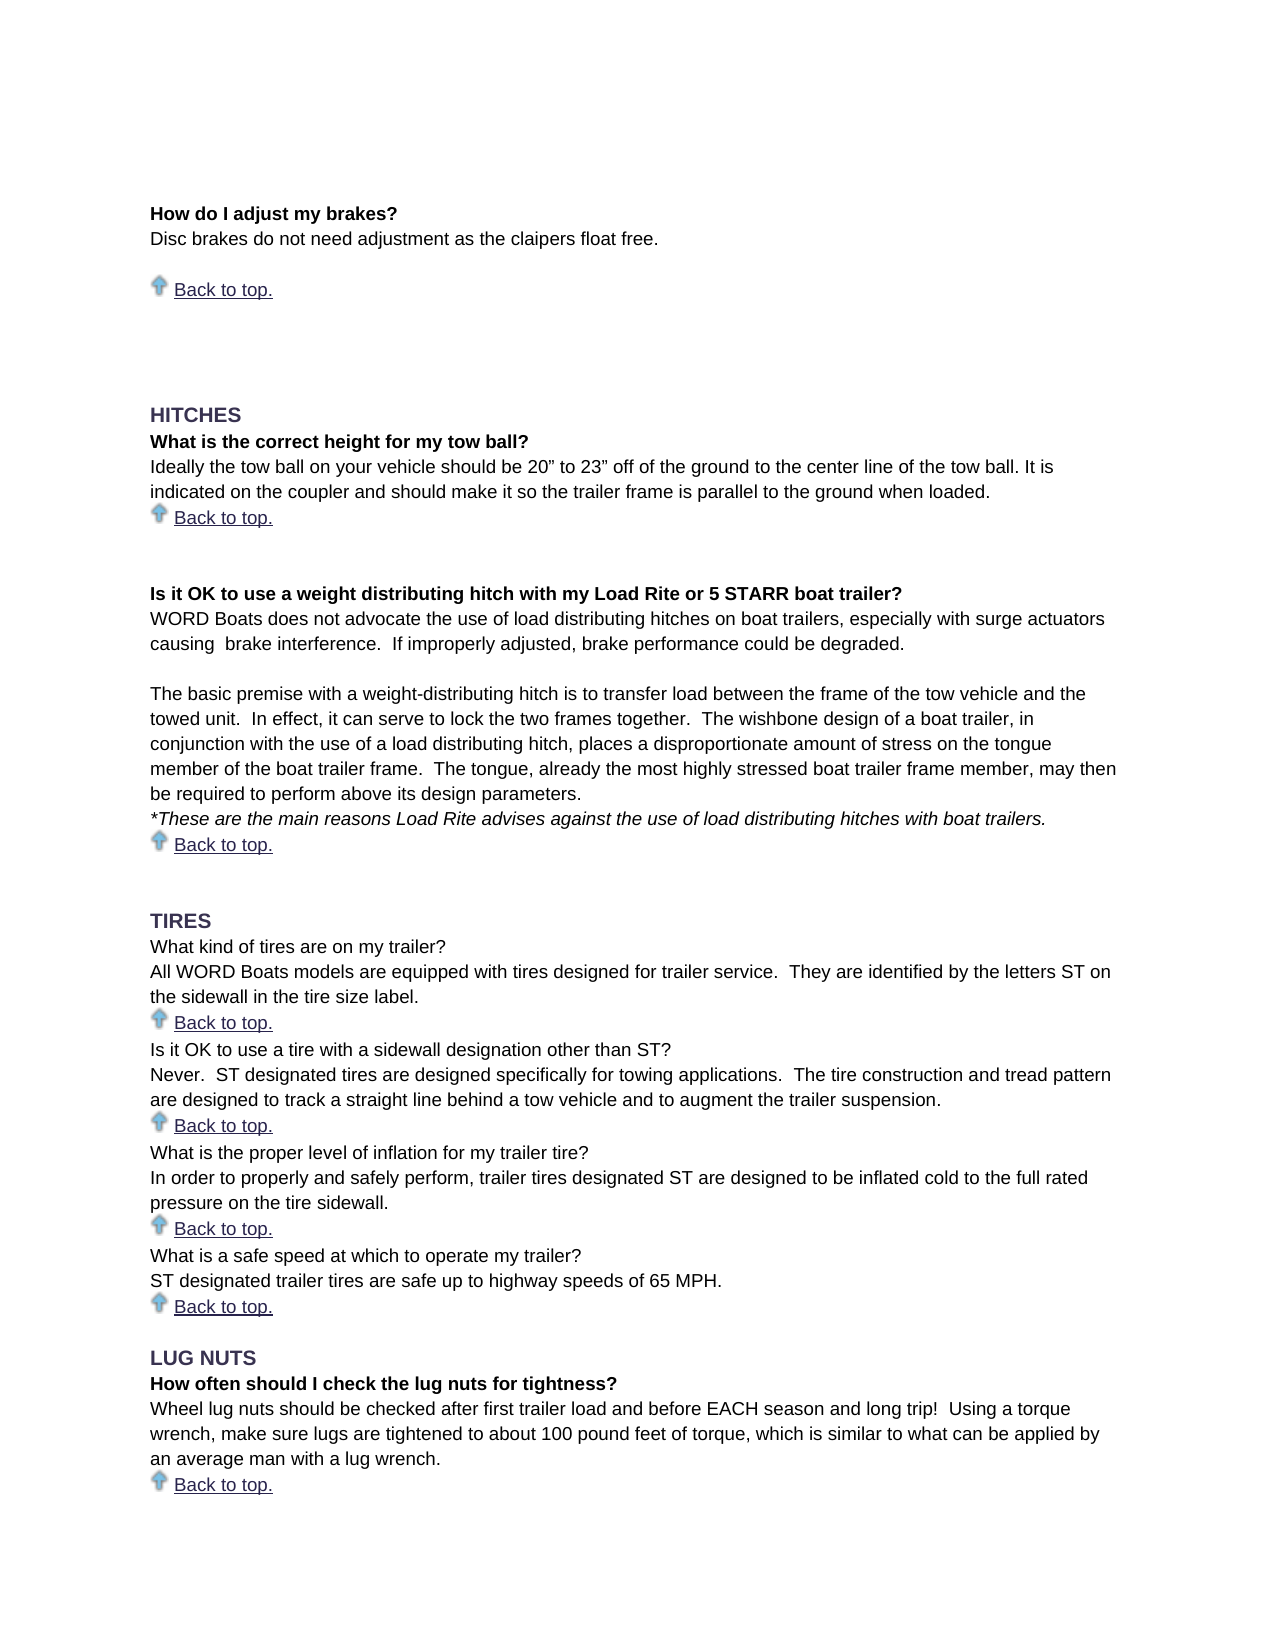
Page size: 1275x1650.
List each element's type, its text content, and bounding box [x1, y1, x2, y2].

picture [150, 1291, 169, 1314]
text TIRES [150, 907, 1125, 932]
text HITCHES [150, 402, 1125, 427]
text Back to top. [150, 1007, 1125, 1035]
picture [150, 1469, 169, 1492]
text All WORD Boats models are equipped with tires designed for trailer service. They are identified by the letters ST on the sidewall in the tire size label. [150, 957, 1125, 1007]
text Never. ST designated tires are designed specifically for towing applications. The tire construction and tread pattern are designed to track a straight line behind a tow vehicle and to augment the trailer suspension. [150, 1060, 1125, 1110]
picture [150, 829, 169, 852]
picture [150, 274, 169, 297]
picture [150, 1110, 169, 1133]
text What is the correct height for my tow ball? Ideally the tow ball on your vehicle should be 20” to 23” off of the ground to the center line of the tow ball. It is indicated on the coupler and should make it so the trailer frame is parallel to the ground when loaded. [150, 427, 1125, 502]
text How do I adjust my brakes? Disc brakes do not need adjustment as the claipers float free. Back to top. [150, 199, 1125, 303]
text LUG NUTS [150, 1344, 1125, 1369]
text Back to top. [150, 1469, 1125, 1497]
text Back to top. [150, 1213, 1125, 1241]
picture [150, 1213, 169, 1236]
text Back to top. [150, 1291, 1125, 1319]
text Back to top. [150, 830, 1125, 858]
text Is it OK to use a weight distributing hitch with my Load Rite or 5 STARR boat trailer? WORD Boats does not advocate the use of load distributing hitches on boat trailers, especially with surge actuators causing brake interference. If improperly adjusted, brake performance could be degraded. The basic premise with a weight-distributing hitch is to transfer load between the frame of the tow vehicle and the towed unit. In effect, it can serve to lock the two frames together. The wishbone design of a boat trailer, in conjunction with the use of a load distributing hitch, places a disproportionate amount of stress on the tongue member of the boat trailer frame. The tongue, already the most highly stressed boat trailer frame member, may then be required to perform above its design parameters. *These are the main reasons Load Rite advises against the use of load distributing hitches with boat trailers. [150, 580, 1125, 830]
text How often should I check the lug nuts for tightness? Wheel lug nuts should be checked after first trailer load and before EACH season and long trip! Using a torque wrench, make sure lugs are tightened to about 100 pound feet of torque, which is similar to what can be applied by an average man with a lug wrench. [150, 1369, 1125, 1469]
picture [150, 502, 169, 524]
text Is it OK to use a tire with a sidewall designation other than ST? [150, 1035, 1125, 1060]
text Back to top. [150, 1110, 1125, 1138]
text Back to top. [150, 502, 1125, 530]
text What is a safe speed at which to operate my trailer? [150, 1241, 1125, 1266]
text In order to properly and safely perform, trailer tires designated ST are designed to be inflated cold to the full rated pressure on the tire sidewall. [150, 1163, 1125, 1213]
text ST designated trailer tires are safe up to highway speeds of 65 MPH. [150, 1266, 1125, 1291]
text What is the proper level of inflation for my trailer tire? [150, 1138, 1125, 1163]
picture [150, 1007, 169, 1030]
text What kind of tires are on my trailer? [150, 932, 1125, 957]
